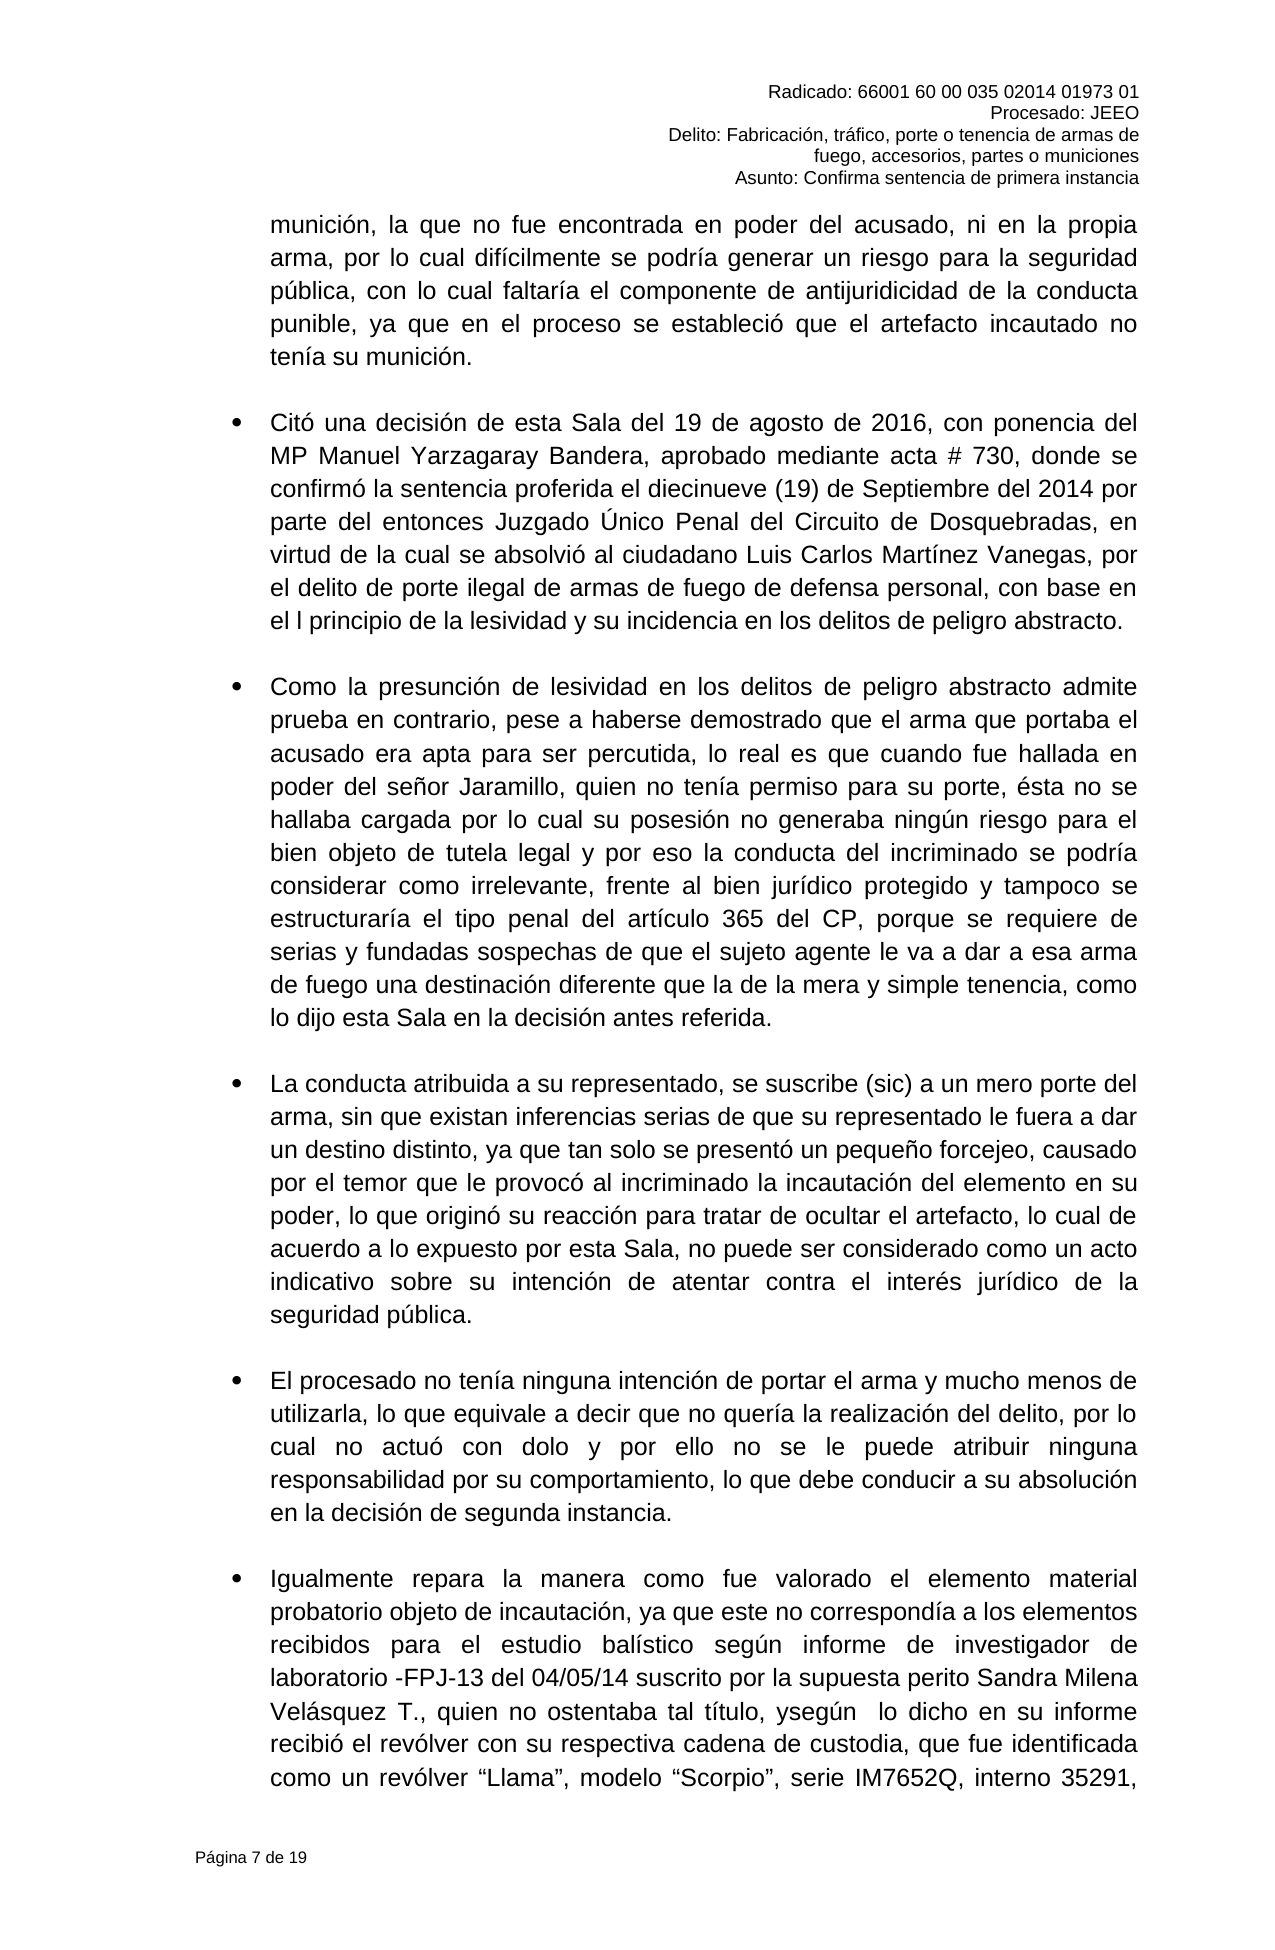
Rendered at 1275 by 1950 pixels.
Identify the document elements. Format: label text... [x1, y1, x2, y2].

list El procesado no tenía ninguna intención de portar el arma y mucho menos de utilizarla, lo que equivale a decir que no quería la realización del delito, por lo cual no actuó con dolo y por ello no se le puede atribuir ninguna responsabilidad por su comportamiento, lo que debe conducir a su absolución en la decisión de segunda instancia. [232, 1366, 1139, 1527]
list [232, 1564, 1139, 1791]
list Citó una decisión de esta Sala del 19 de agosto de 2016, con ponencia del MP Manuel Yarzagaray Bandera, aprobado mediante acta # 730, donde se confirmó la sentencia proferida el diecinueve (19) de Septiembre del 2014 por parte del entonces Juzgado Único Penal del Circuito de Dosquebradas, en virtud de la cual se absolvió al ciudadano Luis Carlos Martínez Vanegas, por el delito de porte ilegal de armas de fuego de defensa personal, con base en el l principio de la lesividad y su incidencia en los delitos de peligro abstracto. [232, 408, 1139, 635]
list Como la presunción de lesividad en los delitos de peligro abstracto admite prueba en contrario, pese a haberse demostrado que el arma que portaba el acusado era apta para ser percutida, lo real es que cuando fue hallada en poder del señor Jaramillo, quien no tenía permiso para su porte, ésta no se hallaba cargada por lo cual su posesión no generaba ningún riesgo para el bien objeto de tutela legal y por eso la conducta del incriminado se podría considerar como irrelevante, frente al bien jurídico protegido y tampoco se estructuraría el tipo penal del artículo 365 del CP, porque se requiere de serias y fundadas sospechas de que el sujeto agente le va a dar a esa arma de fuego una destinación diferente que la de la mera y simple tenencia, como lo dijo esta Sala en la decisión antes referida. [232, 672, 1139, 1031]
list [232, 210, 1139, 371]
list La conducta atribuida a su representado, se suscribe (sic) a un mero porte del arma, sin que existan inferencias serias de que su representado le fuera a dar un destino distinto, ya que tan solo se presentó un pequeño forcejeo, causado por el temor que le provocó al incriminado la incautación del elemento en su poder, lo que originó su reacción para tratar de ocultar el artefacto, lo cual de acuerdo a lo expuesto por esta Sala, no puede ser considerado como un acto indicativo sobre su intención de atentar contra el interés jurídico de la seguridad pública. [232, 1069, 1139, 1329]
